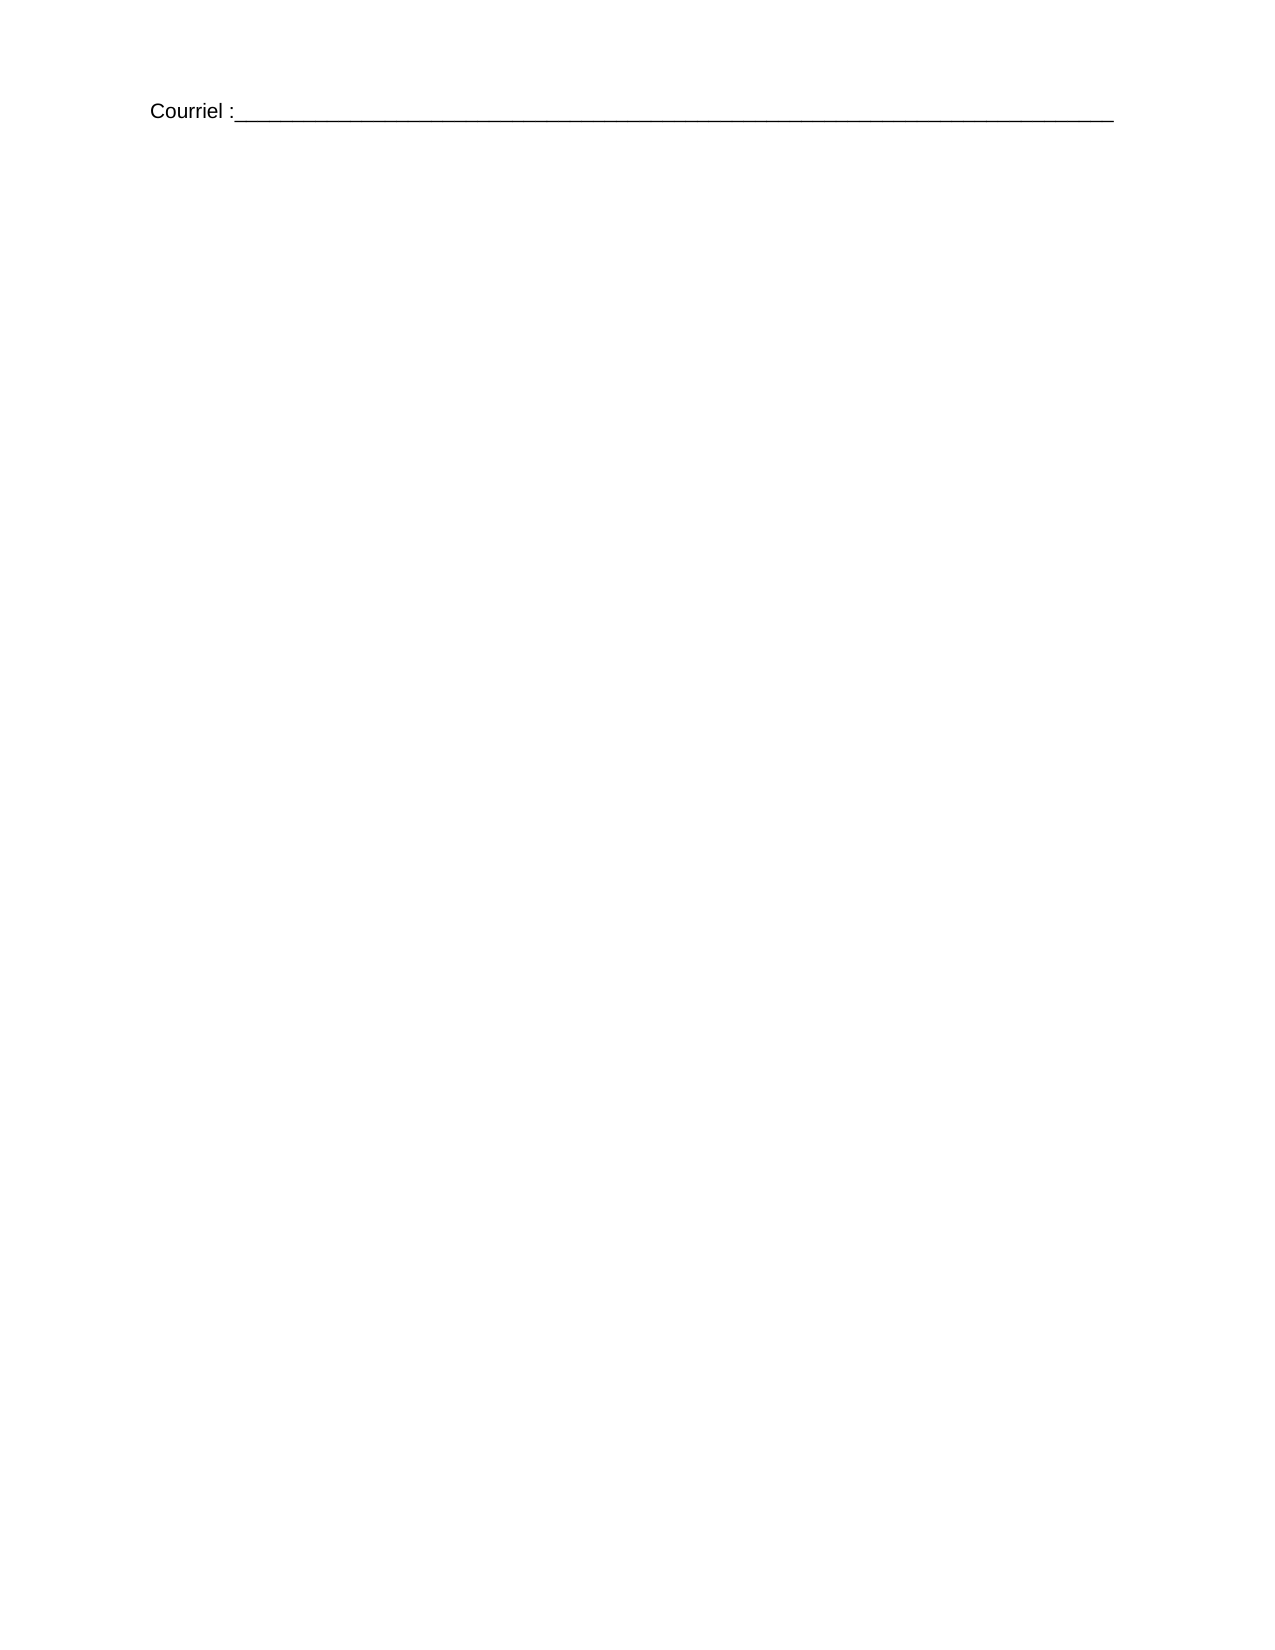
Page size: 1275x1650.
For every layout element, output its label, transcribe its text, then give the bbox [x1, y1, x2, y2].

text Courriel :____________________________________________________________________________ [150, 99, 1125, 123]
